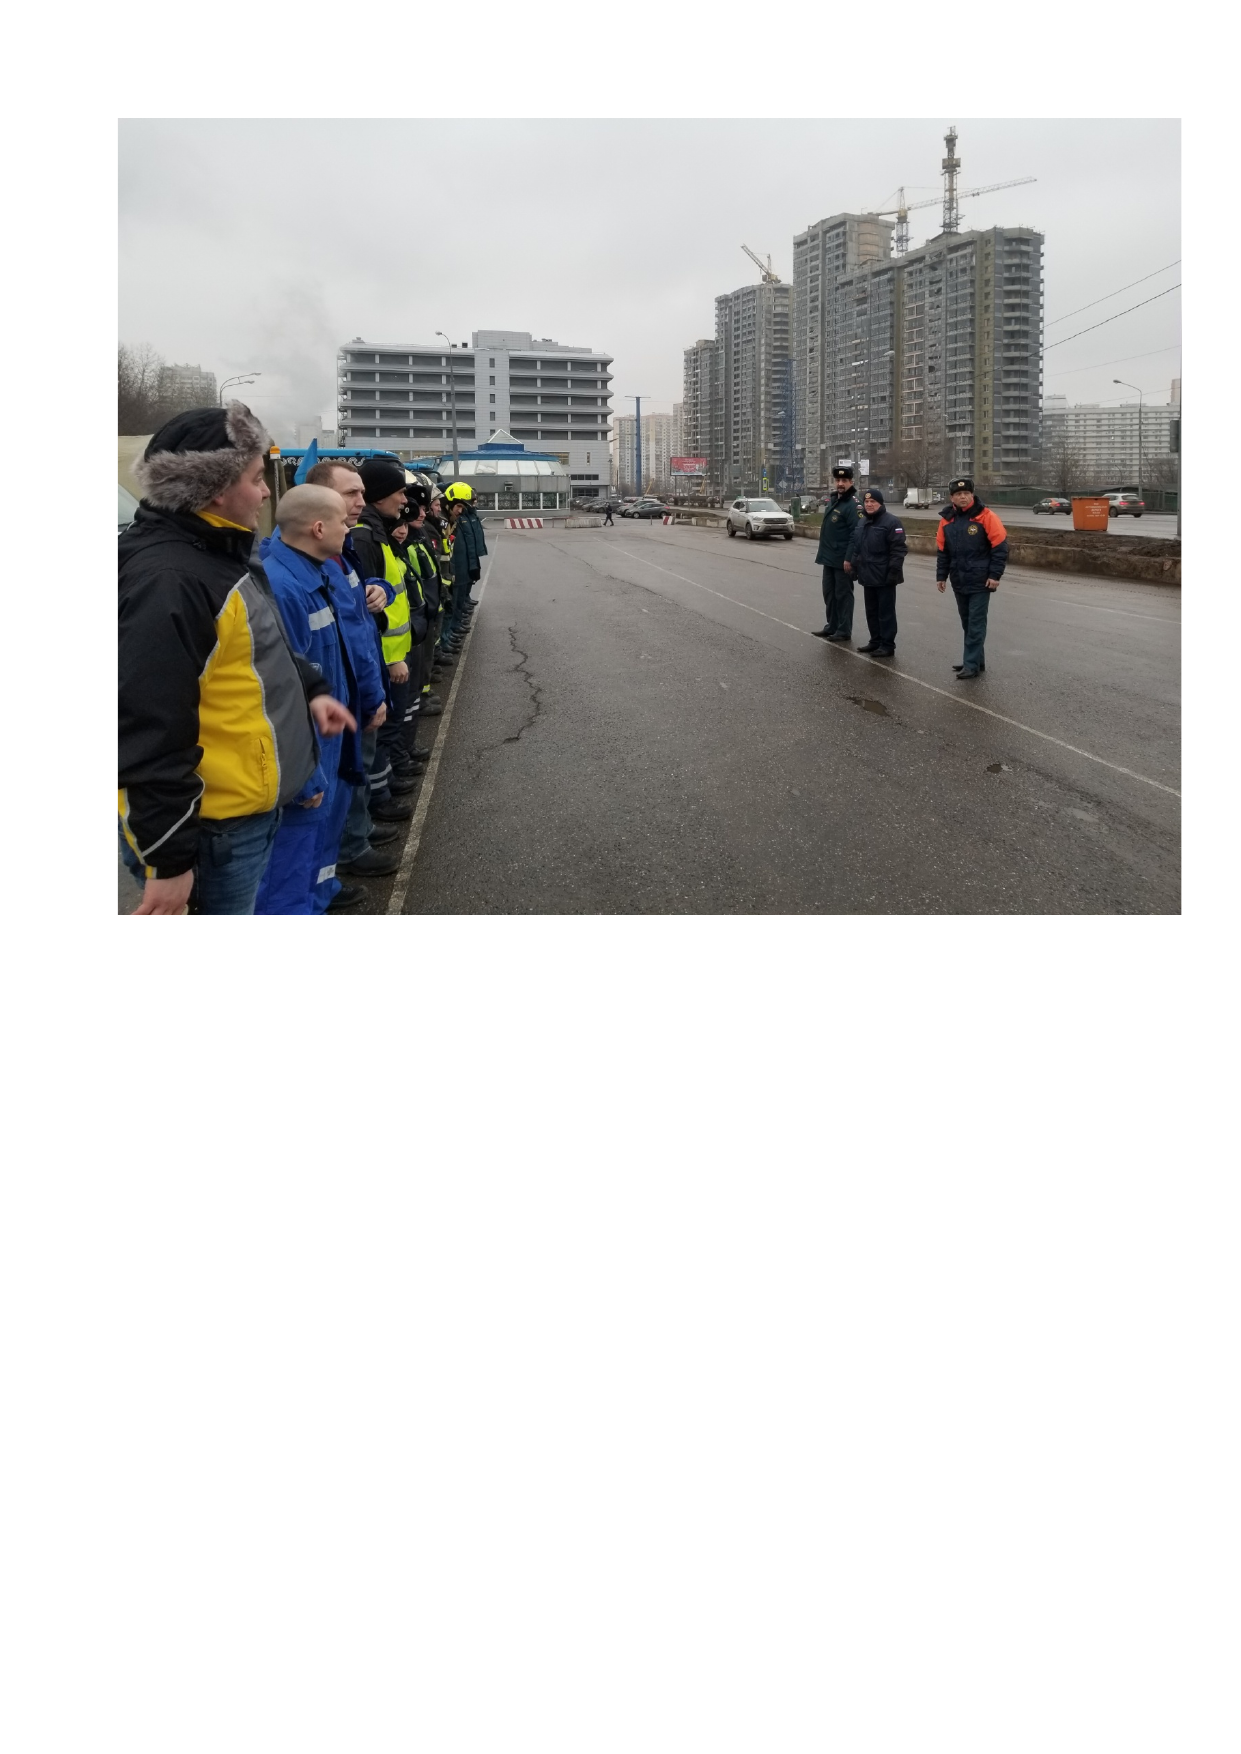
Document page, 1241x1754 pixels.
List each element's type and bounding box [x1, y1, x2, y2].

picture [117, 118, 1182, 915]
